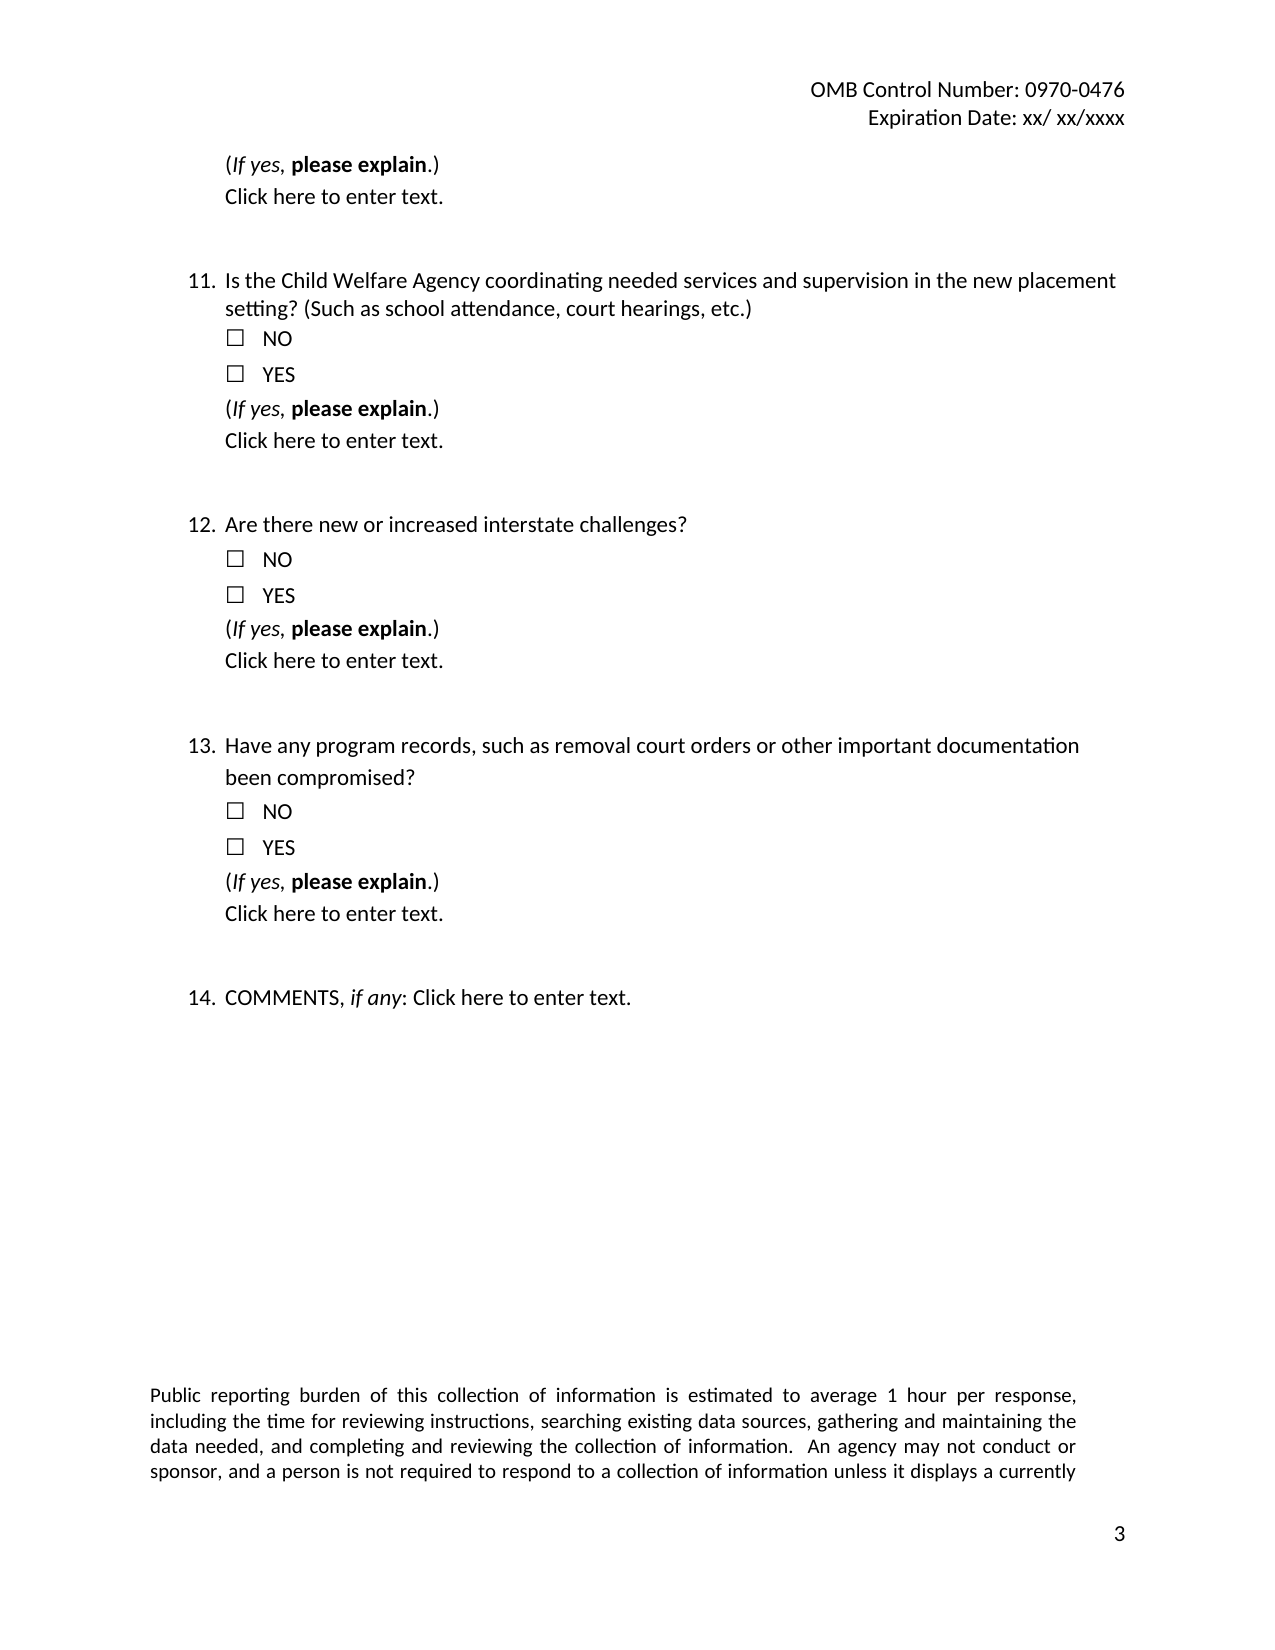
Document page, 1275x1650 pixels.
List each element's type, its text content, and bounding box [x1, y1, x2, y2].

list (If yes, please explain.) [225, 394, 1125, 422]
list Are there new or increased interstate challenges? [187, 510, 1125, 538]
list NO [225, 543, 1125, 574]
list YES [225, 578, 1125, 610]
list (If yes, please explain.) [225, 150, 1125, 178]
list Have any program records, such as removal court orders or other important documentation been compromised? [187, 731, 1125, 791]
list NO [225, 322, 1125, 353]
list NO [225, 795, 1125, 826]
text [150, 1382, 1078, 1484]
list YES [225, 358, 1125, 389]
list YES [225, 831, 1125, 862]
list Is the Child Welfare Agency coordinating needed services and supervision in the new placement setting? (Such as school attendance, court hearings, etc.) [187, 266, 1125, 322]
list (If yes, please explain.) [225, 867, 1125, 895]
list (If yes, please explain.) [225, 614, 1125, 642]
list COMMENTS, if any: [187, 983, 1125, 1011]
